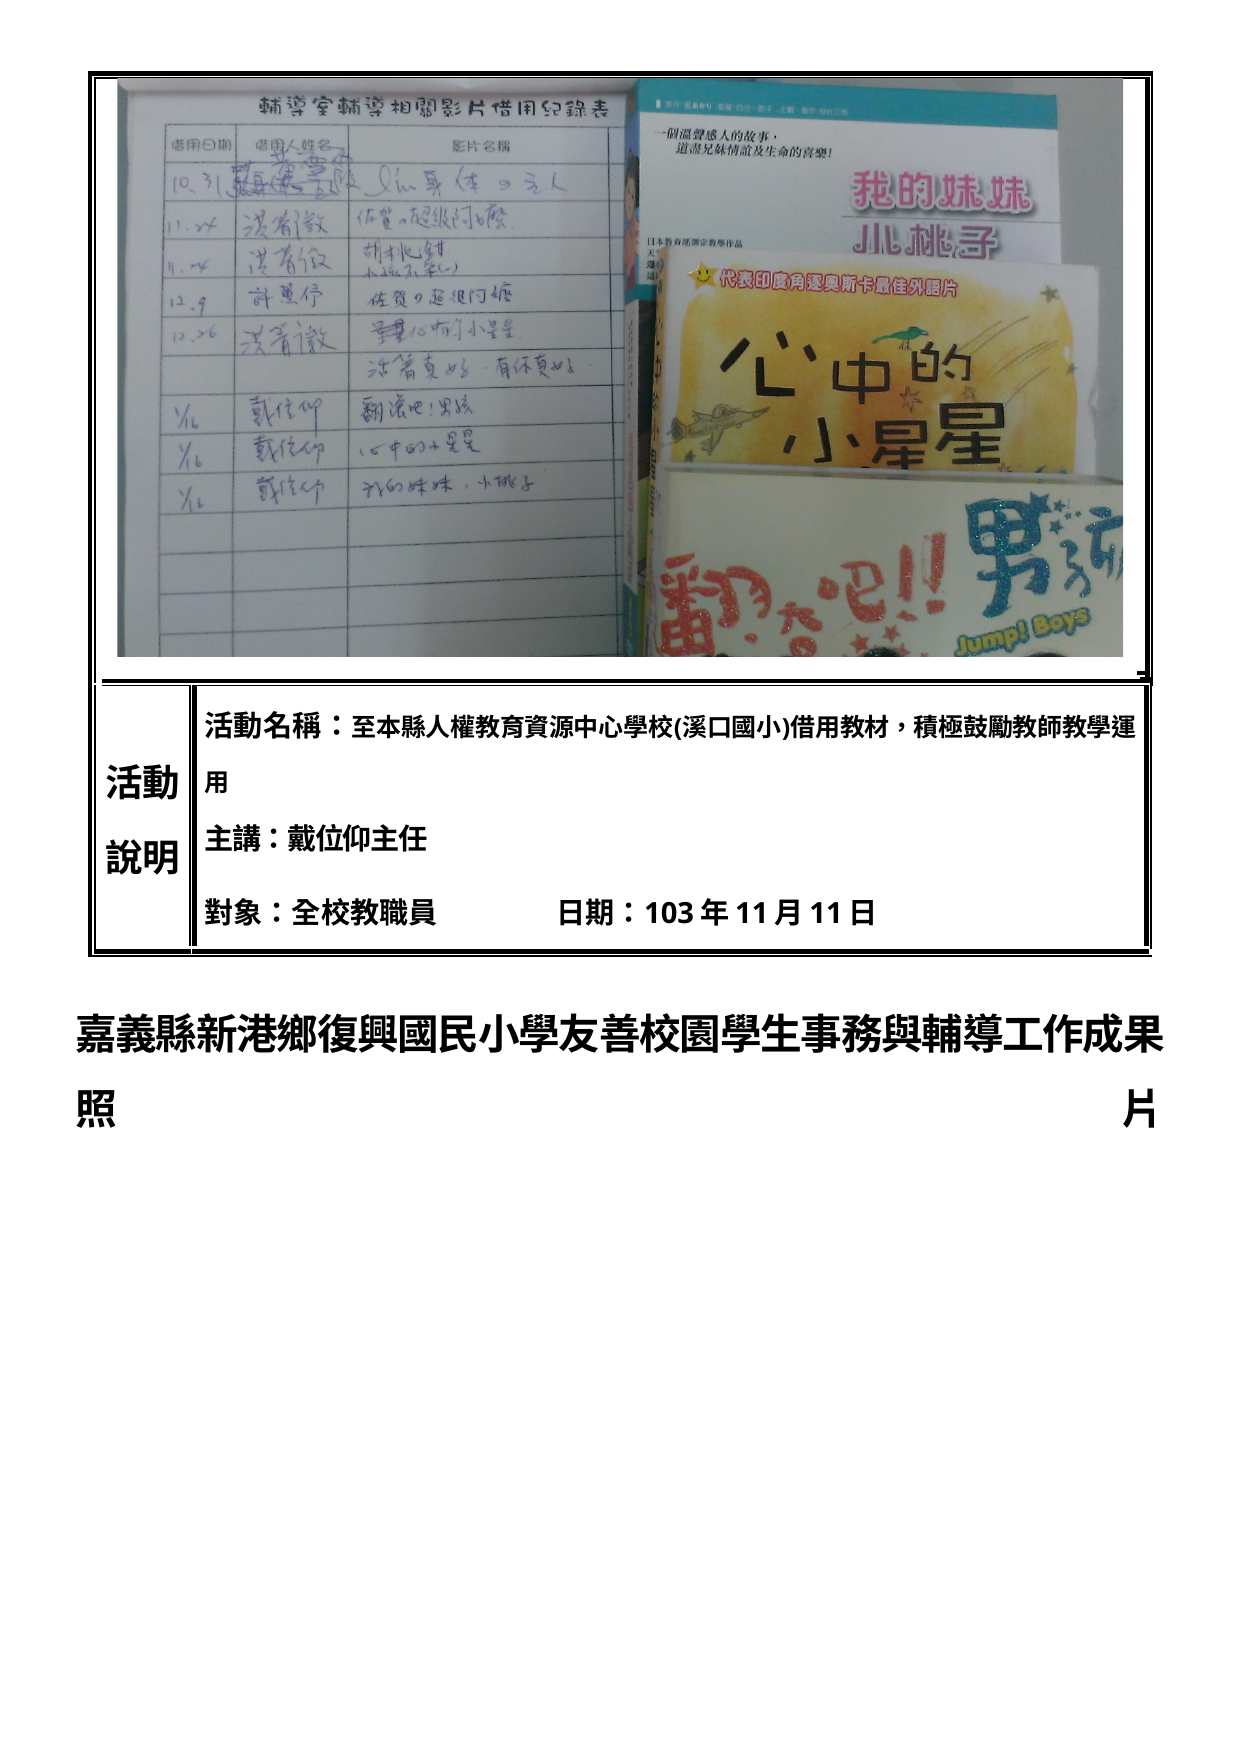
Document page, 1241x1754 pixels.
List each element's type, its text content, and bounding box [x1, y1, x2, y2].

picture [117, 78, 1124, 657]
text 嘉義縣新港鄉復興國民小學友善校園學生事務與輔導工作成果照片 [75, 994, 1165, 1144]
table_cell 活動 說明 [92, 679, 193, 949]
table_cell 活動名稱：至本縣人權教育資源中心學校(溪口國小)借用教材，積極鼓勵教師教學運用 主講：戴位仰主任 對象：全校教職員 日期：103年11月11日 [193, 686, 1148, 949]
table_header [96, 79, 1145, 678]
